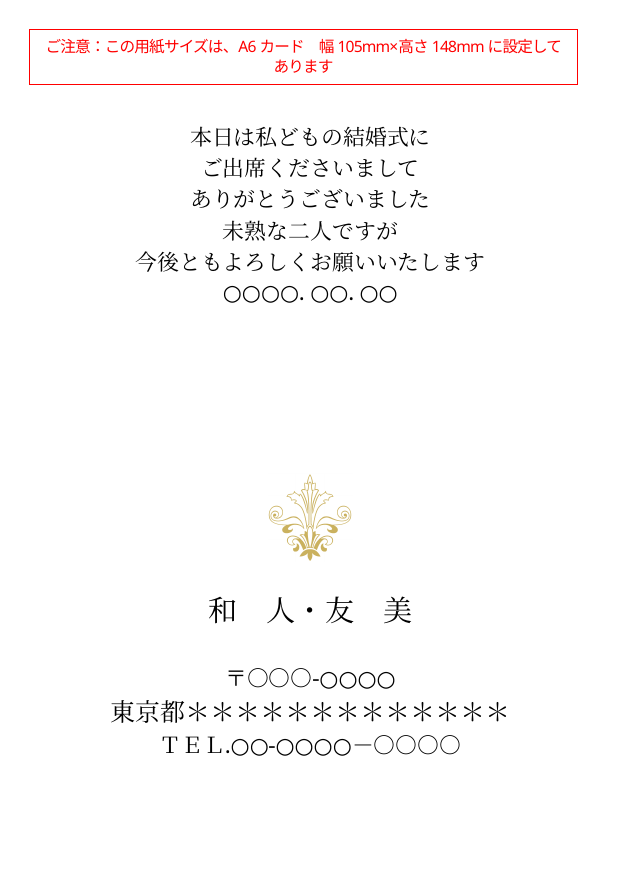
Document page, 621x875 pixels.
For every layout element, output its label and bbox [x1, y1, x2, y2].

picture [267, 473, 353, 562]
